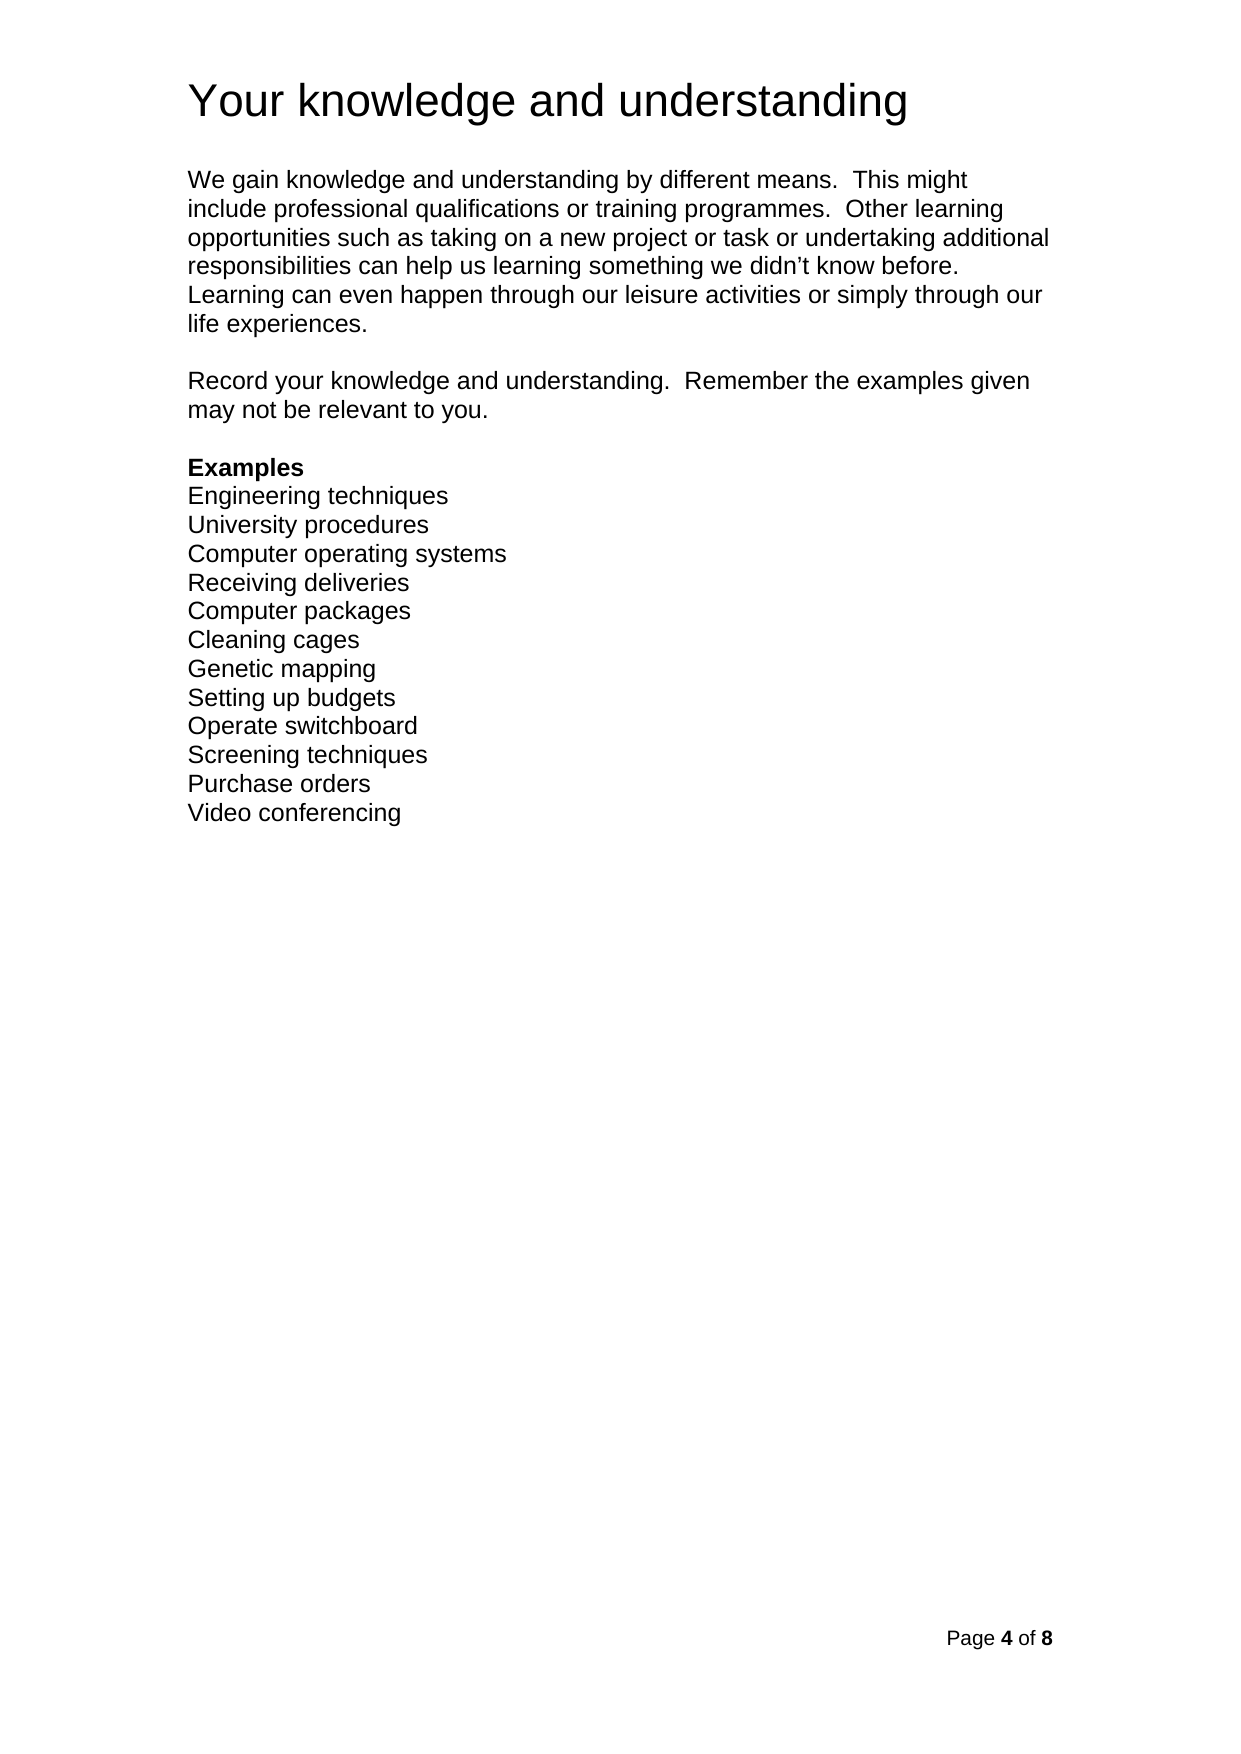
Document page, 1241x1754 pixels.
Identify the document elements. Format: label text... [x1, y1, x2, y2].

text Engineering techniques [187, 481, 1053, 510]
text Genetic mapping [187, 654, 1053, 682]
text Record your knowledge and understanding. Remember the examples given may not be relevant to you. [187, 366, 1053, 424]
text Setting up budgets [187, 682, 1053, 711]
text Computer packages [187, 596, 1053, 625]
text Computer operating systems [187, 539, 1053, 567]
subtitle Examples [187, 452, 1053, 481]
text Video conferencing [187, 797, 1053, 826]
text Cleaning cages [187, 625, 1053, 654]
text Purchase orders [187, 769, 1053, 797]
text We gain knowledge and understanding by different means. This might include professional qualifications or training programmes. Other learning opportunities such as taking on a new project or task or undertaking additional responsibilities can help us learning something we didn’t know before. Learning can even happen through our leisure activities or simply through our life experiences. [187, 165, 1053, 337]
text Operate switchboard [187, 711, 1053, 740]
text University procedures [187, 510, 1053, 539]
text Screening techniques [187, 740, 1053, 769]
title Your knowledge and understanding [187, 74, 1053, 127]
text Receiving deliveries [187, 567, 1053, 596]
